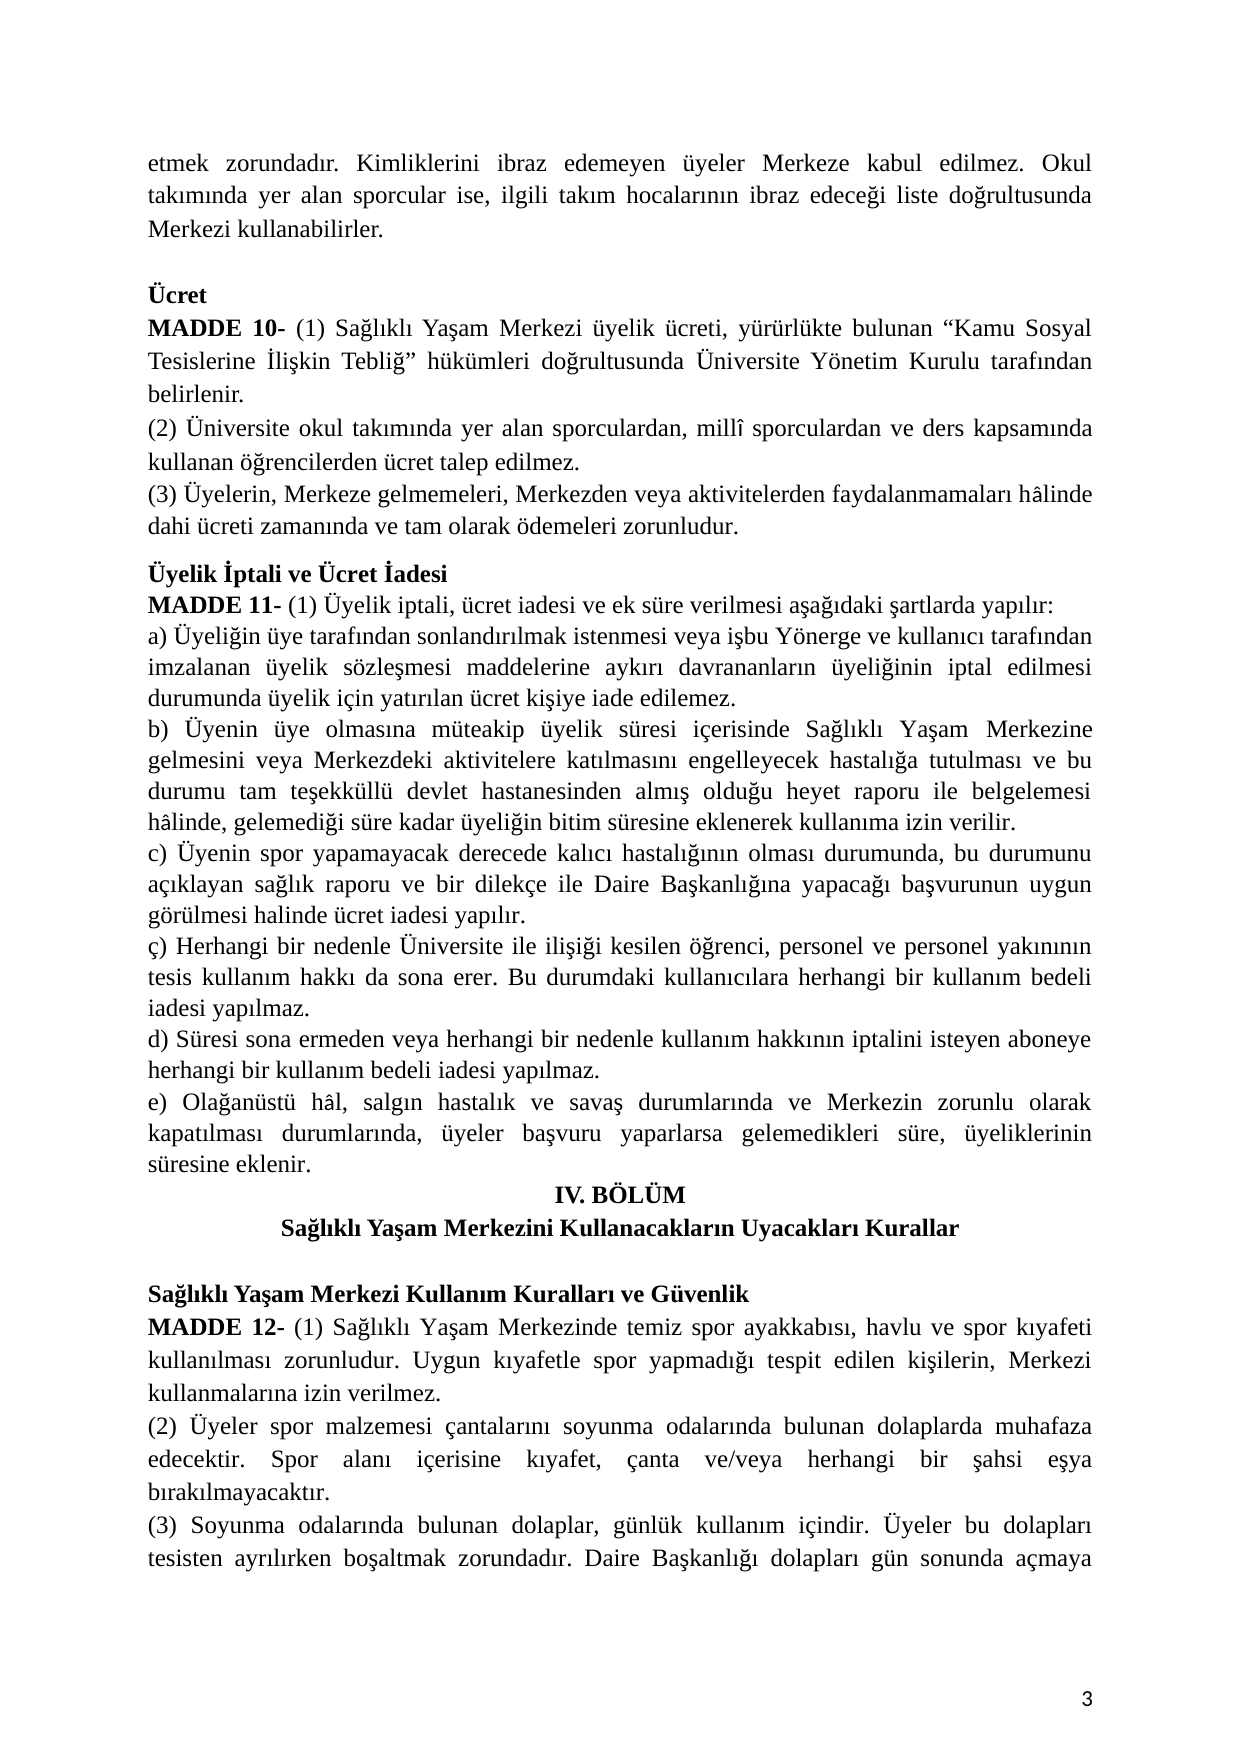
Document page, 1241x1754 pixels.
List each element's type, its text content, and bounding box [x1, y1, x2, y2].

text (2) Üniversite okul takımında yer alan sporculardan, millî sporculardan ve ders kapsamında kullanan öğrencilerden ücret talep edilmez. [148, 412, 1093, 475]
text Üyelik İptali ve Ücret İadesi [148, 559, 1093, 587]
text (3) Üyelerin, Merkeze gelmemeleri, Merkezden veya aktivitelerden faydalanmamaları hâlinde dahi ücreti zamanında ve tam olarak ödemeleri zorunludur. [148, 479, 1093, 540]
text Sağlıklı Yaşam Merkezi Kullanım Kuralları ve Güvenlik [148, 1279, 1093, 1308]
text d) Süresi sona ermeden veya herhangi bir nedenle kullanım hakkının iptalini isteyen aboneye herhangi bir kullanım bedeli iadesi yapılmaz. [148, 1053, 1093, 1084]
text (2) Üyeler spor malzemesi çantalarını soyunma odalarında bulunan dolaplarda muhafaza edecektir. Spor alanı içerisine kıyafet, çanta ve/veya herhangi bir şahsi eşya bırakılmayacaktır. [148, 1411, 1093, 1444]
text MADDE 11- (1) Üyelik iptali, ücret iadesi ve ek süre verilmesi aşağıdaki şartlarda yapılır: [148, 590, 1093, 618]
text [148, 1510, 1093, 1572]
text b) Üyenin üye olmasına müteakip üyelik süresi içerisinde Sağlıklı Yaşam Merkezine gelmesini veya Merkezdeki aktivitelere katılmasını engelleyecek hastalığa tutulması ve bu durumu tam teşekküllü devlet hastanesinden almış olduğu heyet raporu ile belgelemesi hâlinde, gelemediği süre kadar üyeliğin bitim süresine eklenerek kullanıma izin verilir. [148, 714, 1093, 836]
text ç) Herhangi bir nedenle Üniversite ile ilişiği kesilen öğrenci, personel ve personel yakınının tesis kullanım hakkı da sona erer. Bu durumdaki kullanıcılara herhangi bir kullanım bedeli iadesi yapılmaz. [148, 991, 1093, 1022]
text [148, 148, 1093, 242]
text Sağlıklı Yaşam Merkezini Kullanacakların Uyacakları Kurallar [148, 1213, 1093, 1242]
text (2) Üyeler spor malzemesi çantalarını soyunma odalarında bulunan dolaplarda muhafaza edecektir. Spor alanı içerisine kıyafet, çanta ve/veya herhangi bir şahsi eşya bırakılmayacaktır. [148, 1473, 1093, 1506]
text IV. BÖLÜM [148, 1180, 1093, 1209]
text ç) Herhangi bir nedenle Üniversite ile ilişiği kesilen öğrenci, personel ve personel yakınının tesis kullanım hakkı da sona erer. Bu durumdaki kullanıcılara herhangi bir kullanım bedeli iadesi yapılmaz. [148, 931, 1093, 963]
text MADDE 12- (1) Sağlıklı Yaşam Merkezinde temiz spor ayakkabısı, havlu ve spor kıyafeti kullanılması zorunludur. Uygun kıyafetle spor yapmadığı tespit edilen kişilerin, Merkezi kullanmalarına izin verilmez. [148, 1312, 1093, 1407]
text MADDE 10- (1) Sağlıklı Yaşam Merkezi üyelik ücreti, yürürlükte bulunan “Kamu Sosyal Tesislerine İlişkin Tebliğ” hükümleri doğrultusunda Üniversite Yönetim Kurulu tarafından belirlenir. [148, 313, 1093, 407]
text Ücret [148, 280, 1093, 308]
text e) Olağanüstü hâl, salgın hastalık ve savaş durumlarında ve Merkezin zorunlu olarak kapatılması durumlarında, üyeler başvuru yaparlarsa gelemedikleri süre, üyeliklerinin süresine eklenir. [148, 1087, 1093, 1178]
text c) Üyenin spor yapamayacak derecede kalıcı hastalığının olması durumunda, bu durumunu açıklayan sağlık raporu ve bir dilekçe ile Daire Başkanlığına yapacağı başvurunun uygun görülmesi halinde ücret iadesi yapılır. [148, 838, 1093, 929]
text a) Üyeliğin üye tarafından sonlandırılmak istenmesi veya işbu Yönerge ve kullanıcı tarafından imzalanan üyelik sözleşmesi maddelerine aykırı davrananların üyeliğinin iptal edilmesi durumunda üyelik için yatırılan ücret kişiye iade edilemez. [148, 621, 1093, 712]
